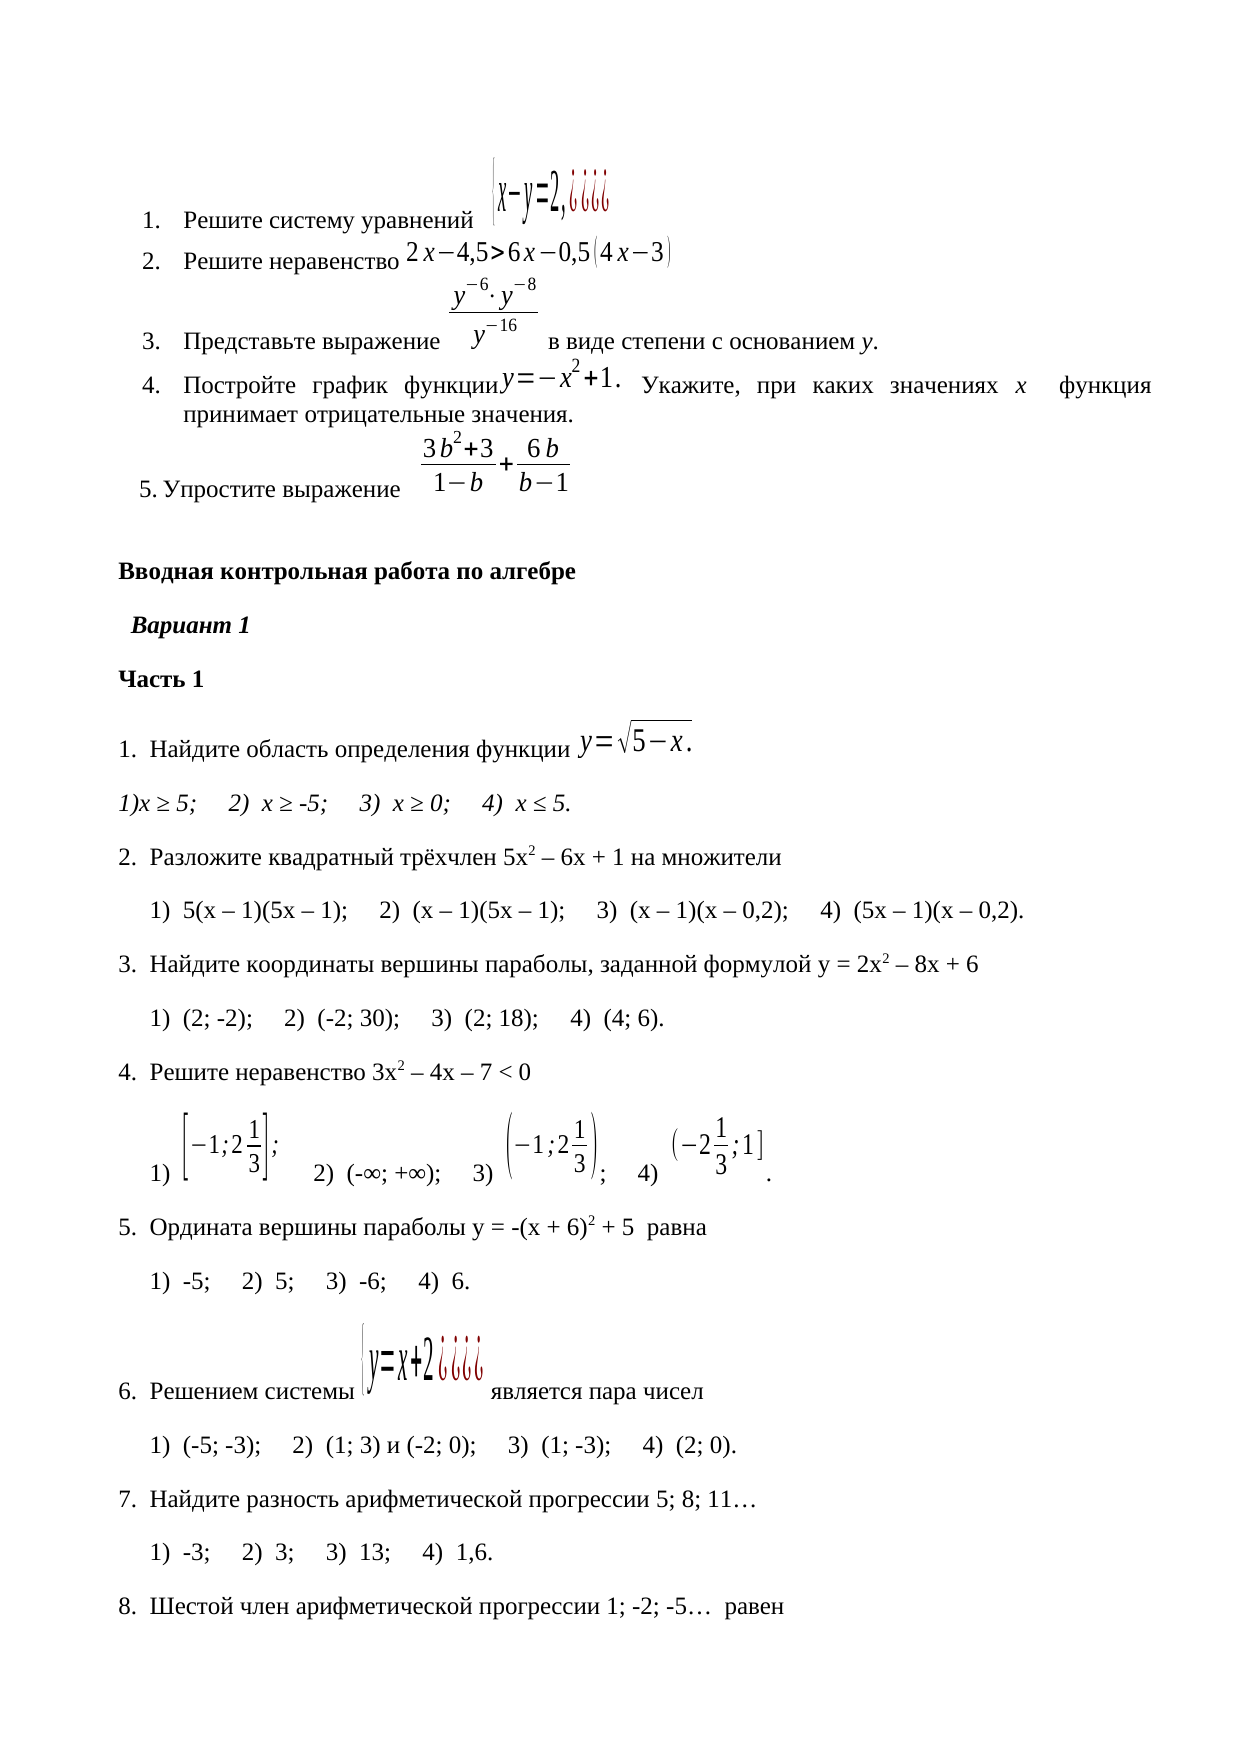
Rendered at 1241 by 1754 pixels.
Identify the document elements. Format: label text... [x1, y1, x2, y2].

text 1. Найдите область определения функции [118, 718, 1152, 763]
list Представьте выражение в виде степени с основанием y. [142, 275, 1152, 355]
text 3. Найдите координаты вершины параболы, заданной формулой у = 2х2 – 8х + 6 [118, 949, 1152, 978]
text 6. Решением системы является пара чисел [118, 1320, 1152, 1405]
list Упростите выражение [139, 428, 1152, 502]
text 1) -5; 2) 5; 3) -6; 4) 6. [118, 1266, 1152, 1295]
list Решите систему уравнений [142, 153, 1152, 234]
text 1) (-5; -3); 2) (1; 3) и (-2; 0); 3) (1; -3); 4) (2; 0). [118, 1430, 1152, 1458]
text 1) 5(х – 1)(5х – 1); 2) (х – 1)(5х – 1); 3) (х – 1)(х – 0,2); 4) (5х – 1)(х – 0,2). [118, 896, 1152, 924]
list Решите неравенство [142, 234, 1152, 275]
list Постройте график функции Укажите, при каких значениях x функция принимает отрицательные значения. [142, 355, 1152, 428]
text 8. Шестой член арифметической прогрессии 1; -2; -5… равен [118, 1591, 1152, 1620]
text 5. Ордината вершины параболы у = -(х + 6)2 + 5 равна [118, 1212, 1152, 1241]
text 1) 2) (-∞; +∞); 3) ; 4) . [118, 1111, 1152, 1187]
text 7. Найдите разность арифметической прогрессии 5; 8; 11… [118, 1484, 1152, 1512]
text 2. Разложите квадратный трёхчлен 5х2 – 6х + 1 на множители [118, 842, 1152, 871]
text 1) (2; -2); 2) (-2; 30); 3) (2; 18); 4) (4; 6). [118, 1003, 1152, 1032]
text 4. Решите неравенство 3х2 – 4х – 7 < 0 [118, 1057, 1152, 1086]
text Часть 1 [118, 664, 1152, 693]
text Вариант 1 [118, 610, 1152, 639]
text 1)х ≥ 5; 2) х ≥ -5; 3) х ≥ 0; 4) х ≤ 5. [118, 788, 1152, 817]
text 1) -3; 2) 3; 3) 13; 4) 1,6. [118, 1537, 1152, 1566]
text Вводная контрольная работа по алгебре [118, 556, 1152, 585]
